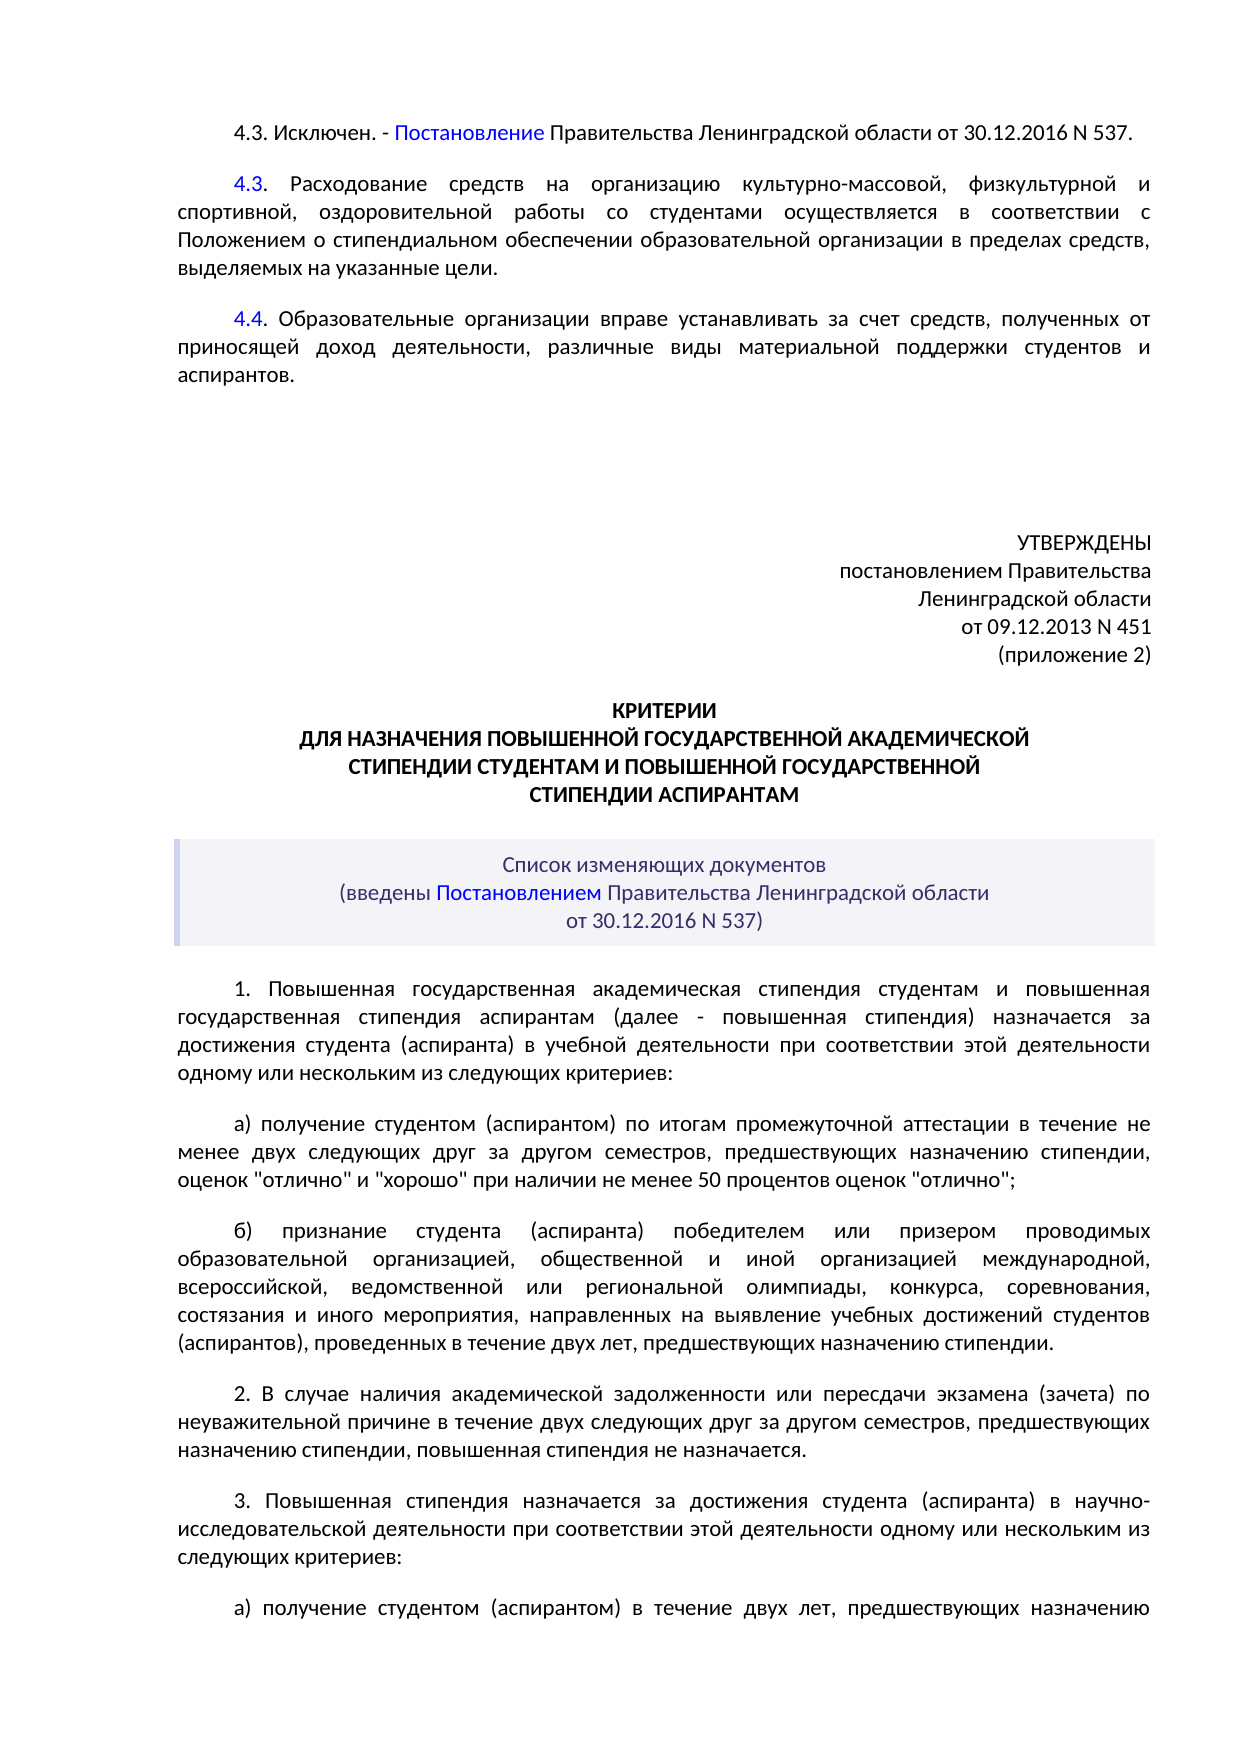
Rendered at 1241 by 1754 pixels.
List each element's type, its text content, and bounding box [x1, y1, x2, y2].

text а) получение студентом (аспирантом) по итогам промежуточной аттестации в течение не менее двух следующих друг за другом семестров, предшествующих назначению стипендии, оценок "отлично" и "хорошо" при наличии не менее 50 процентов оценок "отлично"; [177, 1109, 1152, 1193]
title СТИПЕНДИИ СТУДЕНТАМ И ПОВЫШЕННОЙ ГОСУДАРСТВЕННОЙ [177, 752, 1152, 780]
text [177, 1593, 1152, 1621]
text 4.3. Исключен. - Постановление Правительства Ленинградской области от 30.12.2016 N 537. [177, 118, 1152, 146]
text (приложение 2) [177, 640, 1152, 668]
text 1. Повышенная государственная академическая стипендия студентам и повышенная государственная стипендия аспирантам (далее - повышенная стипендия) назначается за достижения студента (аспиранта) в учебной деятельности при соответствии этой деятельности одному или нескольким из следующих критериев: [177, 974, 1152, 1086]
title СТИПЕНДИИ АСПИРАНТАМ [177, 780, 1152, 808]
text 4.3. Расходование средств на организацию культурно-массовой, физкультурной и спортивной, оздоровительной работы со студентами осуществляется в соответствии с Положением о стипендиальном обеспечении образовательной организации в пределах средств, выделяемых на указанные цели. [177, 169, 1152, 281]
text 4.4. Образовательные организации вправе устанавливать за счет средств, полученных от приносящей доход деятельности, различные виды материальной поддержки студентов и аспирантов. [177, 304, 1152, 388]
text 2. В случае наличия академической задолженности или пересдачи экзамена (зачета) по неуважительной причине в течение двух следующих друг за другом семестров, предшествующих назначению стипендии, повышенная стипендия не назначается. [177, 1379, 1152, 1463]
text постановлением Правительства [177, 556, 1152, 584]
table_header Список изменяющих документов (введены Постановлением Правительства Ленинградской области от 30.12.2016 N 537) [180, 839, 1149, 946]
text 3. Повышенная стипендия назначается за достижения студента (аспиранта) в научно-исследовательской деятельности при соответствии этой деятельности одному или нескольким из следующих критериев: [177, 1486, 1152, 1570]
text Ленинградской области [177, 584, 1152, 612]
title КРИТЕРИИ [177, 696, 1152, 724]
text б) признание студента (аспиранта) победителем или призером проводимых образовательной организацией, общественной и иной организацией международной, всероссийской, ведомственной или региональной олимпиады, конкурса, соревнования, состязания и иного мероприятия, направленных на выявление учебных достижений студентов (аспирантов), проведенных в течение двух лет, предшествующих назначению стипендии. [177, 1216, 1152, 1356]
text от 09.12.2013 N 451 [177, 612, 1152, 640]
text УТВЕРЖДЕНЫ [177, 528, 1152, 556]
title ДЛЯ НАЗНАЧЕНИЯ ПОВЫШЕННОЙ ГОСУДАРСТВЕННОЙ АКАДЕМИЧЕСКОЙ [177, 724, 1152, 752]
